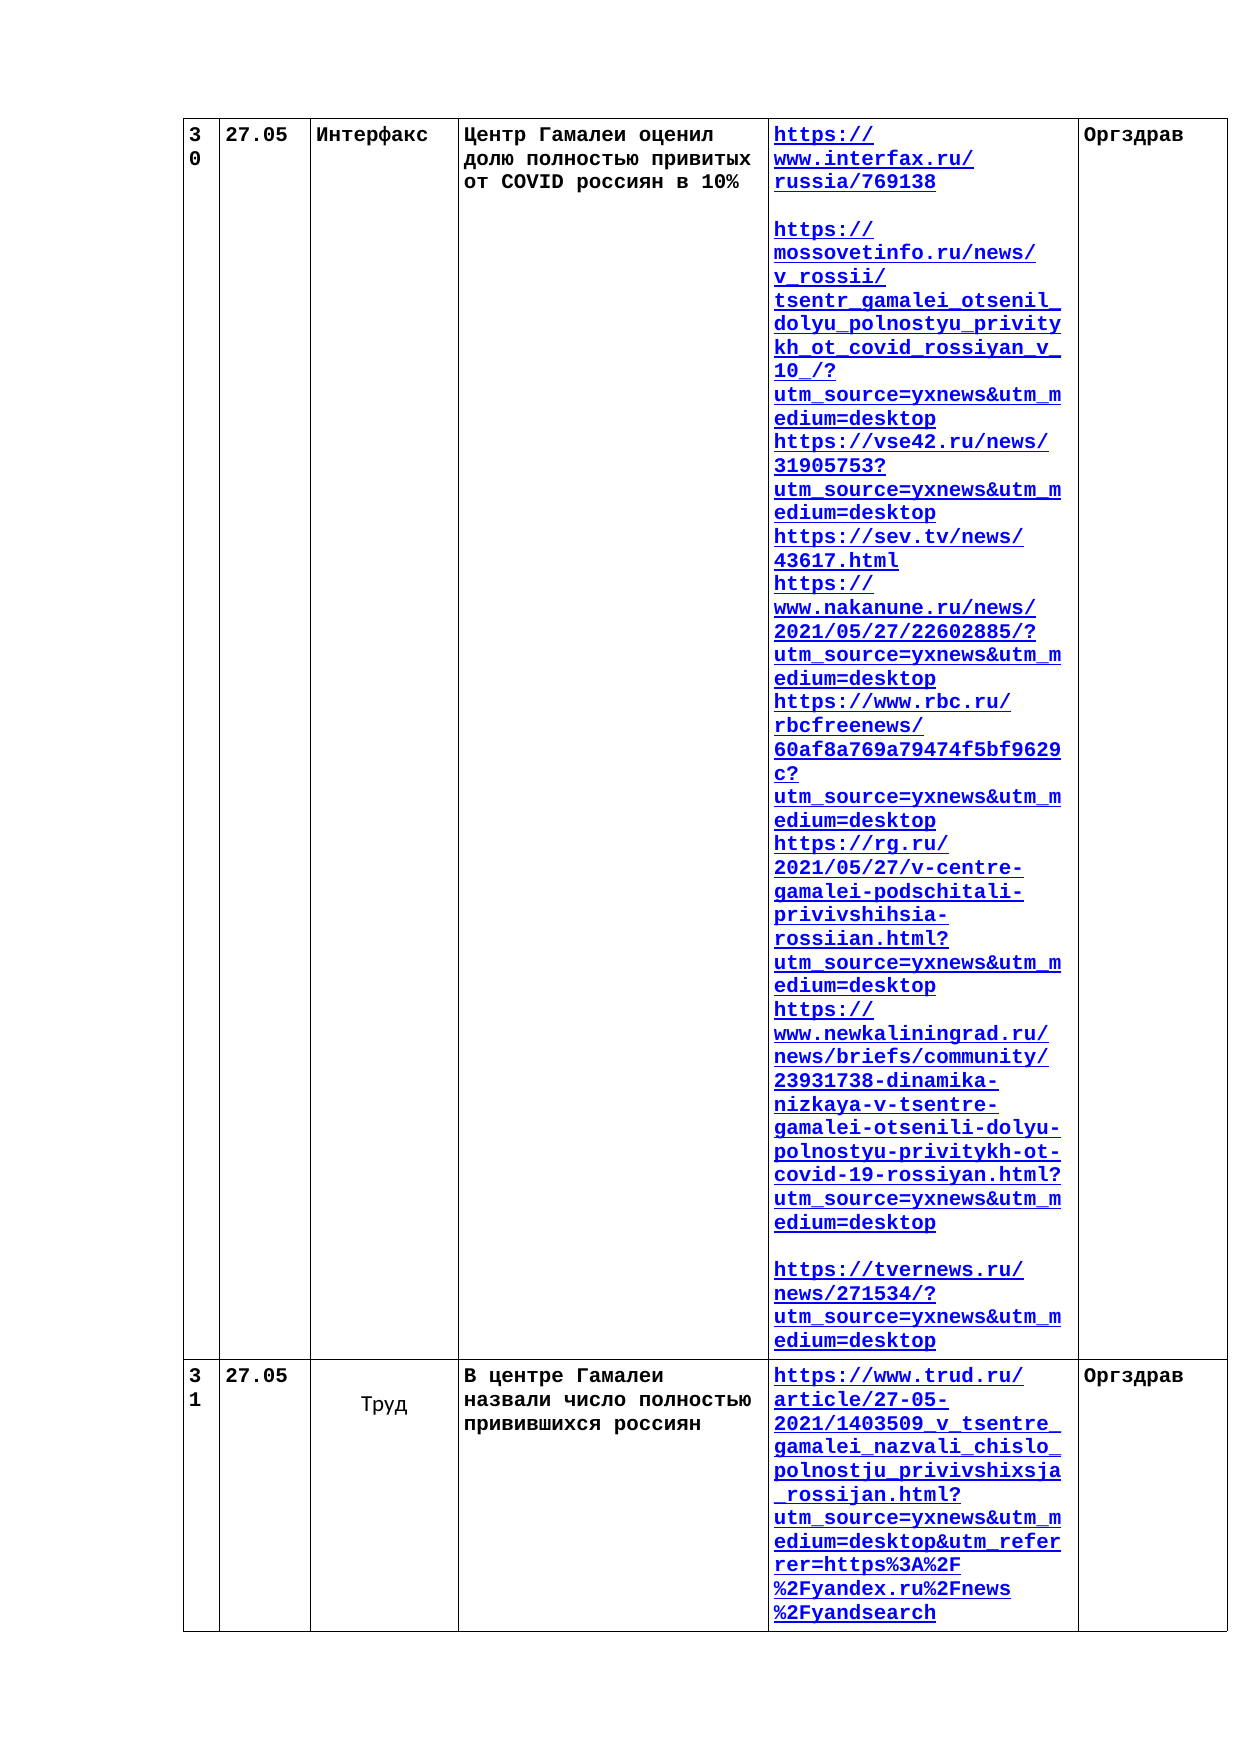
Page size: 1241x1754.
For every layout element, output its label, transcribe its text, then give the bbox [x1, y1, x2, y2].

table_cell В центре Гамалеи назвали число полностью привившихся россиян [459, 1360, 768, 1631]
table_cell Труд [311, 1360, 458, 1631]
table_cell https://www.interfax.ru/russia/769138 https://mossovetinfo.ru/news/v_rossii/tsentr_gamalei_otsenil_dolyu_polnostyu_privitykh_ot_covid_rossiyan_v_10_/?utm_source=yxnews&utm_medium=desktop https://vse42.ru/news/31905753?utm_source=yxnews&utm_medium=desktop https://sev.tv/news/43617.html https://www.nakanune.ru/news/2021/05/27/22602885/?utm_source=yxnews&utm_medium=desktop https://www.rbc.ru/rbcfreenews/60af8a769a79474f5bf9629c?utm_source=yxnews&utm_medium=desktop https://rg.ru/2021/05/27/v-centre-gamalei-podschitali-privivshihsia-rossiian.html?utm_source=yxnews&utm_medium=desktop https://www.newkaliningrad.ru/news/briefs/community/23931738-dinamika-nizkaya-v-tsentre-gamalei-otsenili-dolyu-polnostyu-privitykh-ot-covid-19-rossiyan.html?utm_source=yxnews&utm_medium=desktop https://tvernews.ru/news/271534/?utm_source=yxnews&utm_medium=desktop [769, 119, 1078, 1359]
table_cell Интерфакс [311, 119, 458, 1359]
table_cell Оргздрав [1079, 1360, 1227, 1631]
table_cell Оргздрав [1079, 119, 1227, 1359]
table_cell Центр Гамалеи оценил долю полностью привитых от COVID россиян в 10% [459, 119, 768, 1359]
table_cell 27.05 [220, 1360, 310, 1631]
table_cell 30 [184, 119, 219, 1359]
table_cell 27.05 [220, 119, 310, 1359]
table_cell https://www.trud.ru/article/27-05-2021/1403509_v_tsentre_gamalei_nazvali_chislo_polnostju_privivshixsja_rossijan.html?utm_source=yxnews&utm_medium=desktop&utm_referrer=https%3A%2F%2Fyandex.ru%2Fnews%2Fyandsearch [769, 1360, 1078, 1631]
table_cell 31 [184, 1360, 219, 1631]
